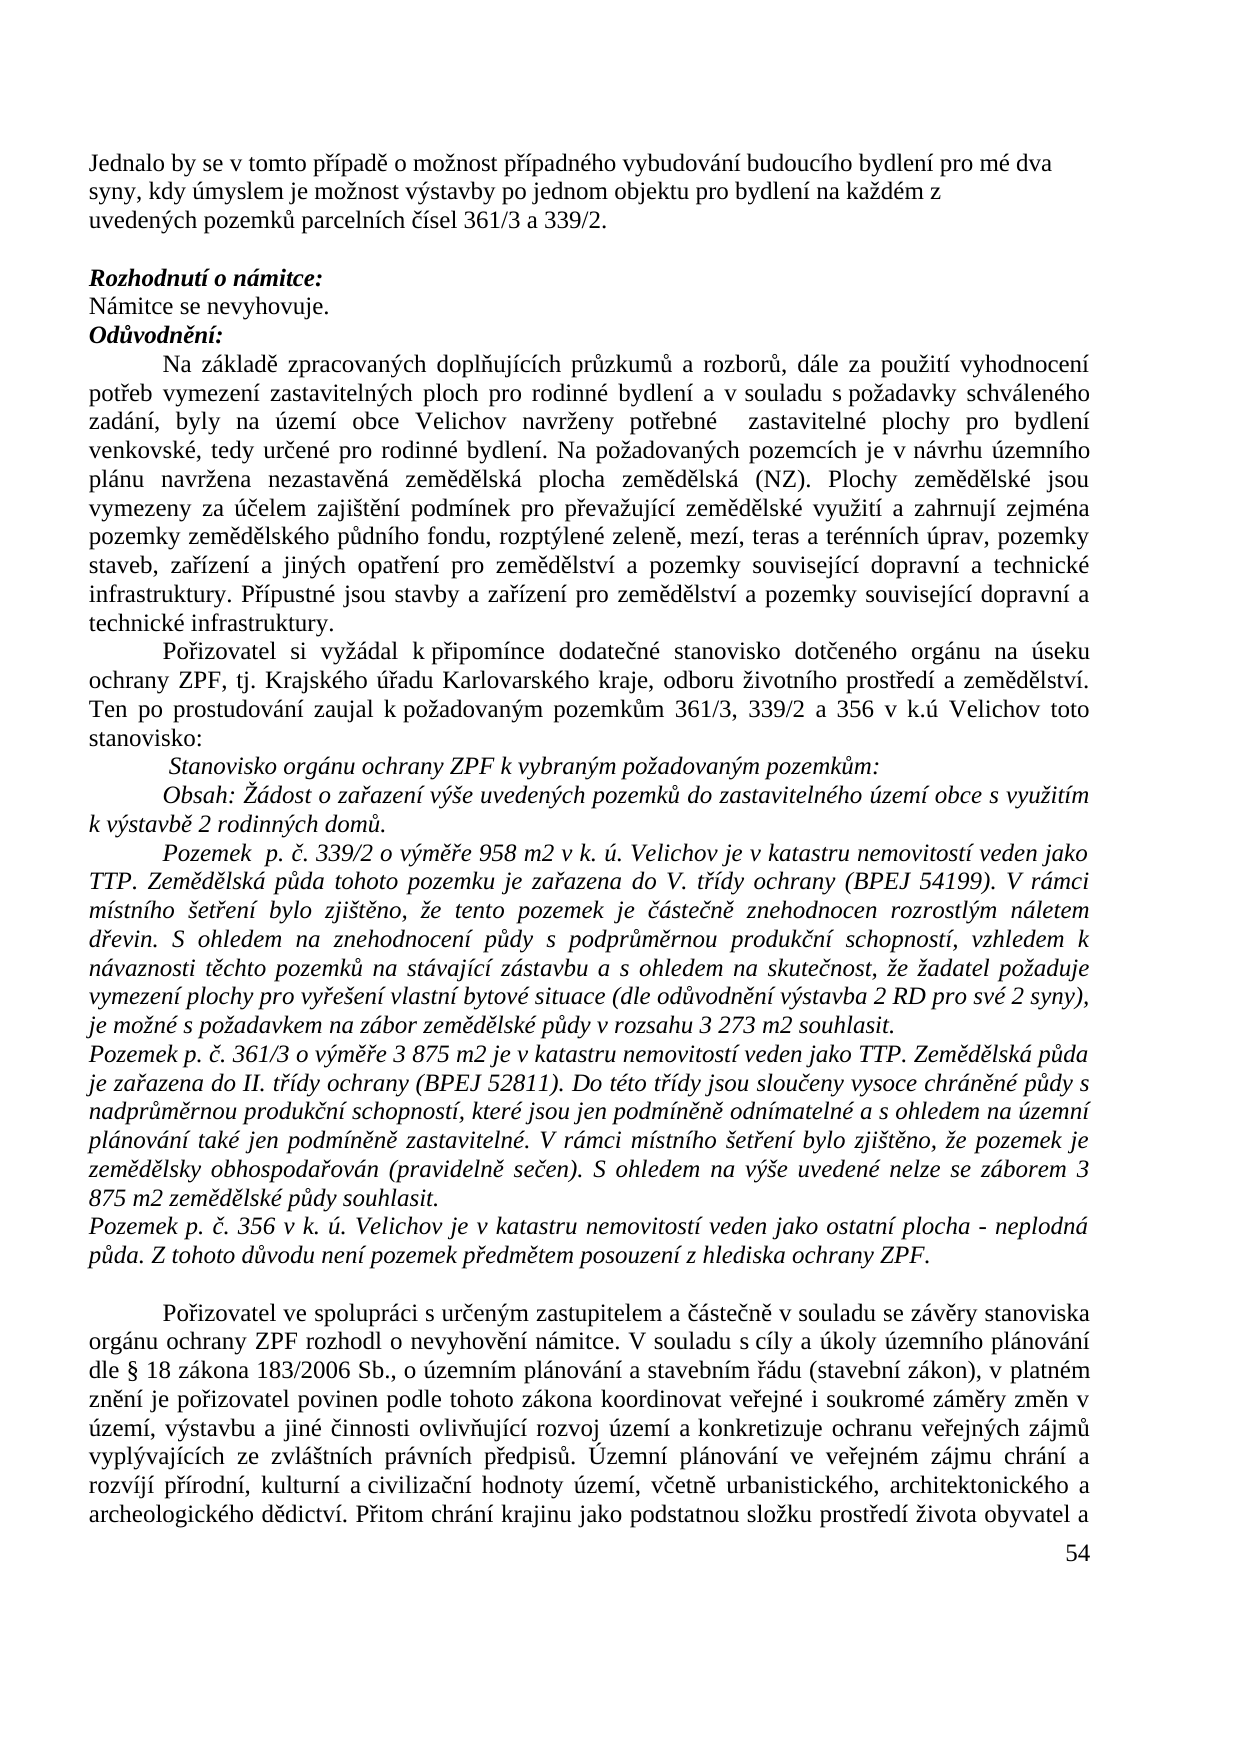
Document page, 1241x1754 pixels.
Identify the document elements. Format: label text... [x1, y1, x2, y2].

text Pozemek p. č. 339/2 o výměře v k. ú. Velichov je v katastru nemovitostí veden jako TTP. Zemědělská půda tohoto pozemku je zařazena do V. třídy ochrany (BPEJ 54199). V rámci místního šetření bylo zjištěno, že tento pozemek je částečně znehodnocen rozrostlým náletem dřevin. S ohledem na znehodnocení půdy s podprůměrnou produkční schopností, vzhledem k návaznosti těchto pozemků na stávající zástavbu a s ohledem na skutečnost, že žadatel požaduje vymezení plochy pro vyřešení vlastní bytové situace (dle odůvodnění výstavba 2 RD pro své 2 syny), je možné s požadavkem na zábor zemědělské půdy v rozsahu souhlasit. [89, 838, 1090, 1039]
text Pozemek p. č. 356 v k. ú. Velichov je v katastru nemovitostí veden jako ostatní plocha - neplodná půda. Z tohoto důvodu není pozemek předmětem posouzení z hlediska ochrany ZPF. [89, 1211, 1090, 1269]
text Na základě zpracovaných doplňujících průzkumů a rozborů, dále za použití vyhodnocení potřeb vymezení zastavitelných ploch pro rodinné bydlení a v souladu s požadavky schváleného zadání, byly na území obce Velichov navrženy potřebné zastavitelné plochy pro bydlení venkovské, tedy určené pro rodinné bydlení. Na požadovaných pozemcích je v návrhu územního plánu navržena nezastavěná zemědělská plocha zemědělská (NZ). Plochy zemědělské jsou vymezeny za účelem zajištění podmínek pro převažující zemědělské využití a zahrnují zejména pozemky zemědělského půdního fondu, rozptýlené zeleně, mezí, teras a terénních úprav, pozemky staveb, zařízení a jiných opatření pro zemědělství a pozemky související dopravní a technické infrastruktury. Přípustné jsou stavby a zařízení pro zemědělství a pozemky související dopravní a technické infrastruktury. [89, 349, 1090, 636]
text Rozhodnutí o námitce: [89, 263, 1090, 291]
text Pozemek p. č. 361/3 o výměře je v katastru nemovitostí veden jako TTP. Zemědělská půda je zařazena do II. třídy ochrany (BPEJ 52811). Do této třídy jsou sloučeny vysoce chráněné půdy s nadprůměrnou produkční schopností, které jsou jen podmíněně odnímatelné a s ohledem na územní plánování také jen podmíněně zastavitelné. V rámci místního šetření bylo zjištěno, že pozemek je zemědělsky obhospodařován (pravidelně sečen). S ohledem na výše uvedené nelze se záborem zemědělské půdy souhlasit. [89, 1039, 1090, 1211]
text uvedených pozemků parcelních čísel 361/3 a 339/2. [89, 205, 1090, 234]
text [89, 1298, 1090, 1528]
text Jednalo by se v tomto případě o možnost případného vybudování budoucího bydlení pro mé dva syny, kdy úmyslem je možnost výstavby po jednom objektu pro bydlení na každém z [89, 148, 1090, 205]
text Odůvodnění: [89, 320, 1090, 349]
text Obsah: Žádost o zařazení výše uvedených pozemků do zastavitelného území obce s využitím k výstavbě 2 rodinných domů. [89, 780, 1090, 838]
text Námitce se nevyhovuje. [89, 291, 1090, 320]
text Pořizovatel si vyžádal k připomínce dodatečné stanovisko dotčeného orgánu na úseku ochrany ZPF, tj. Krajského úřadu Karlovarského kraje, odboru životního prostředí a zemědělství. Ten po prostudování zaujal k požadovaným pozemkům 361/3, 339/2 a 356 v k.ú Velichov toto stanovisko: [89, 636, 1090, 751]
text Stanovisko orgánu ochrany ZPF k vybraným požadovaným pozemkům: [89, 751, 1090, 780]
